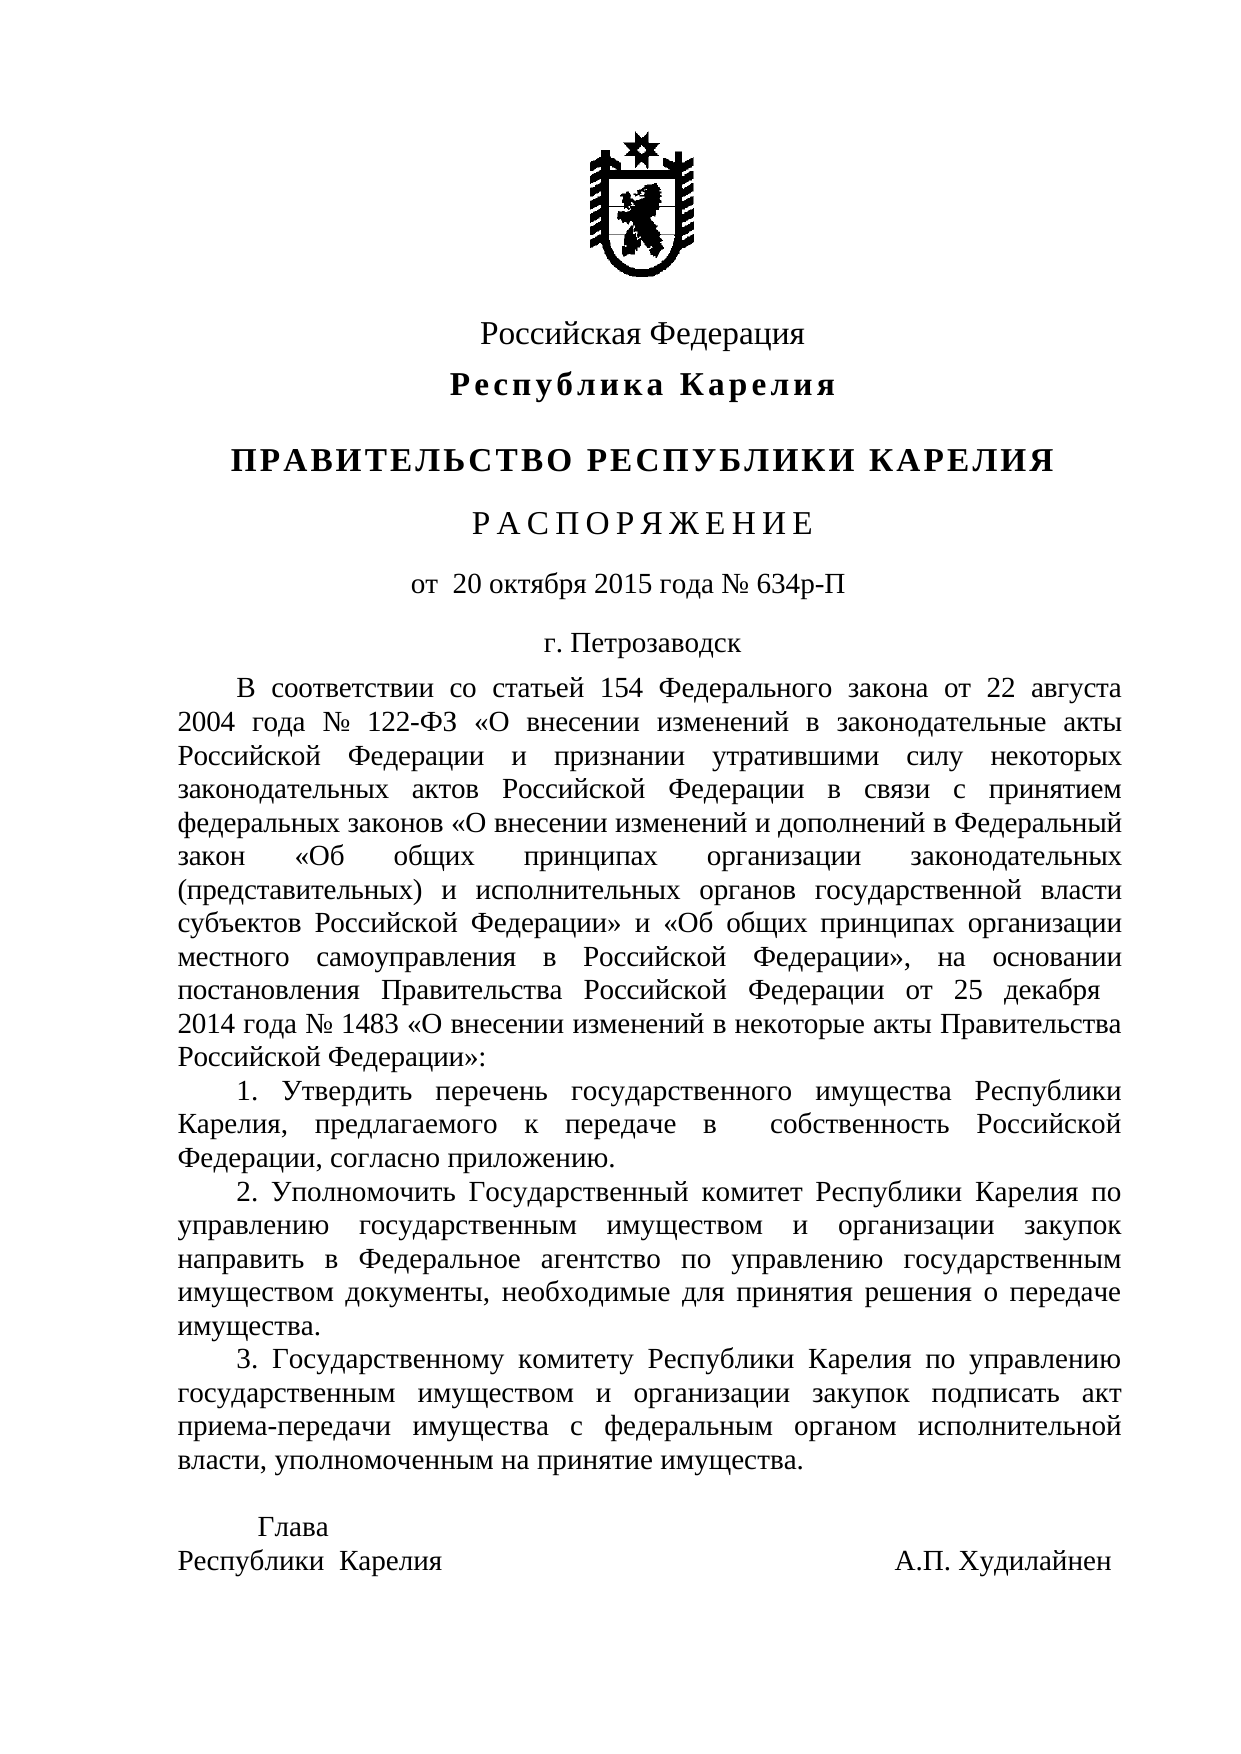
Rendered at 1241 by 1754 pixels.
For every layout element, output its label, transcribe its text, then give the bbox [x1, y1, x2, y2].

text г. Петрозаводск [177, 625, 1107, 658]
text 3. Государственному комитету Республики Карелия по управлению государственным имуществом и организации закупок подписать акт приема-передачи имущества с федеральным органом исполнительной власти, уполномоченным на принятие имущества. [177, 1342, 1122, 1476]
subtitle Республика Карелия [177, 364, 1107, 402]
text Глава [177, 1509, 1107, 1543]
text 2. Уполномочить Государственный комитет Республики Карелия по управлению государственным имуществом и организации закупок направить в Федеральное агентство по управлению государственным имуществом документы, необходимые для принятия решения о передаче имущества. [177, 1174, 1122, 1342]
picture [571, 118, 713, 301]
text В соответствии со статьей 154 Федерального закона от 22 августа 2004 года № 122-ФЗ «О внесении изменений в законодательные акты Российской Федерации и признании утратившими силу некоторых законодательных актов Российской Федерации в связи с принятием федеральных законов «О внесении изменений и дополнений в Федеральный закон «Об общих принципах организации законодательных (представительных) и исполнительных органов государственной власти субъектов Российской Федерации» и «Об общих принципах организации местного самоуправления в Российской Федерации», на основании постановления Правительства Российской Федерации от 25 декабря 2014 года № 1483 «О внесении изменений в некоторые акты Правительства Российской Федерации»: [177, 671, 1122, 1073]
subtitle ПРАВИТЕЛЬСТВО РЕСПУБЛИКИ КАРЕЛИЯ [177, 440, 1107, 478]
subtitle Российская Федерация [177, 313, 1107, 351]
text от 20 октября 2015 года № 634р-П [177, 566, 1107, 600]
text Республики Карелия А.П. Худилайнен [177, 1543, 1152, 1577]
subtitle РАСПОРЯЖЕНИЕ [177, 503, 1107, 541]
text 1. Утвердить перечень государственного имущества Республики Карелия, предлагаемого к передаче в собственность Российской Федерации, согласно приложению. [177, 1073, 1122, 1174]
